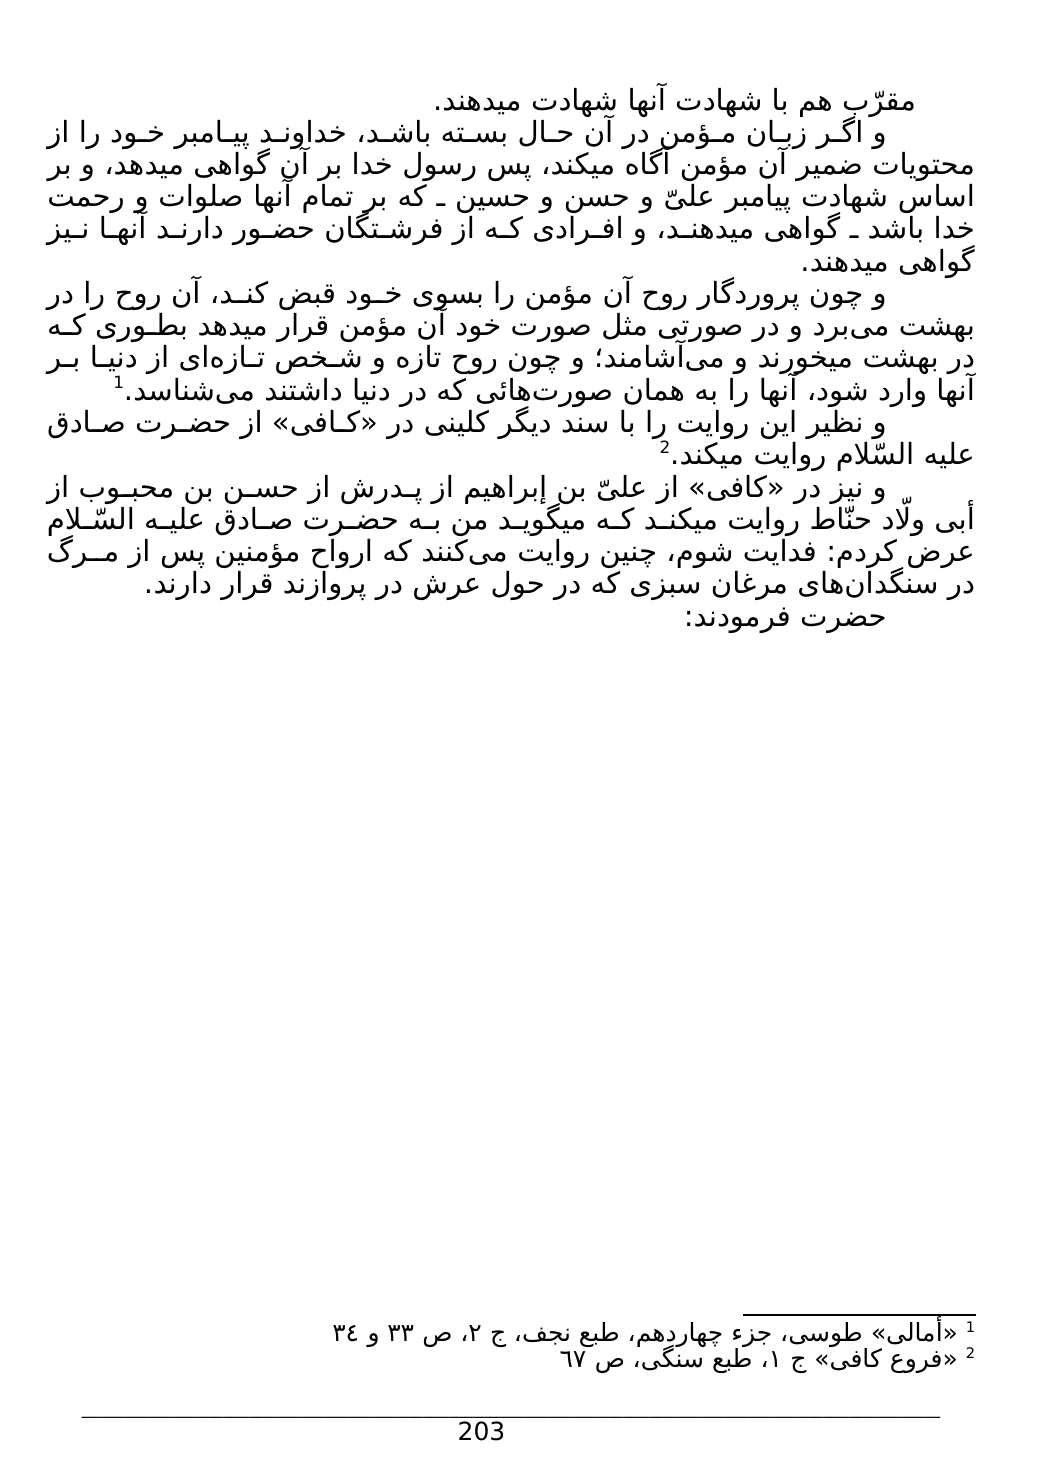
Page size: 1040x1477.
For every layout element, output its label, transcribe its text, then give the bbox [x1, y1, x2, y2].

text مقرّب هم با شهادت آنها شهادت میدهند. [47, 84, 975, 117]
text و چون پروردگار روح آن مؤمن را بسوى خود قبض كند، آن روح را در بهشت مى‌برد و در صورتى مثل صورت خود آن مؤمن قرار میدهد بطورى كه در بهشت میخورند و مى‌آشامند؛ و چون روح تازه و شخص تازه‌اى از دنیا بر آنها وارد شود، آنها را به همان صورت‌هائى كه در دنیا داشتند مى‌شناسد. [47, 278, 975, 407]
text حضرت فرمودند: [47, 601, 975, 633]
text و نیز در «كافى» از علىّ بن إبراهیم از پدرش از حسن بن محبوب از أبى ولّاد حنّاط روایت میكند كه میگوید من به حضرت صادق علیه السّلام عرض كردم: فدایت شوم، چنین روایت مى‌كنند كه ارواح مؤمنین پس از مرگ در سنگدان‌هاى مرغان سبزى كه در حول عرش در پروازند قرار دارند. [47, 471, 975, 601]
text و نظیر این روایت را با سند دیگر كلینى در «كافى» از حضرت صادق علیه السّلام روایت میكند. [47, 407, 975, 471]
text و اگر زبان مؤمن در آن حال بسته باشد، خداوند پیامبر خود را از محتویات ضمیر آن مؤمن آگاه میكند، پس رسول خدا بر آن گواهى میدهد، و بر اساس شهادت پیامبر علىّ و حسن و حسین ـ كه بر تمام آنها صلوات و رحمت خدا باشد ـ گواهى میدهند، و افرادى كه از فرشتگان حضور دارند آنها نیز گواهى میدهند. [47, 117, 975, 278]
